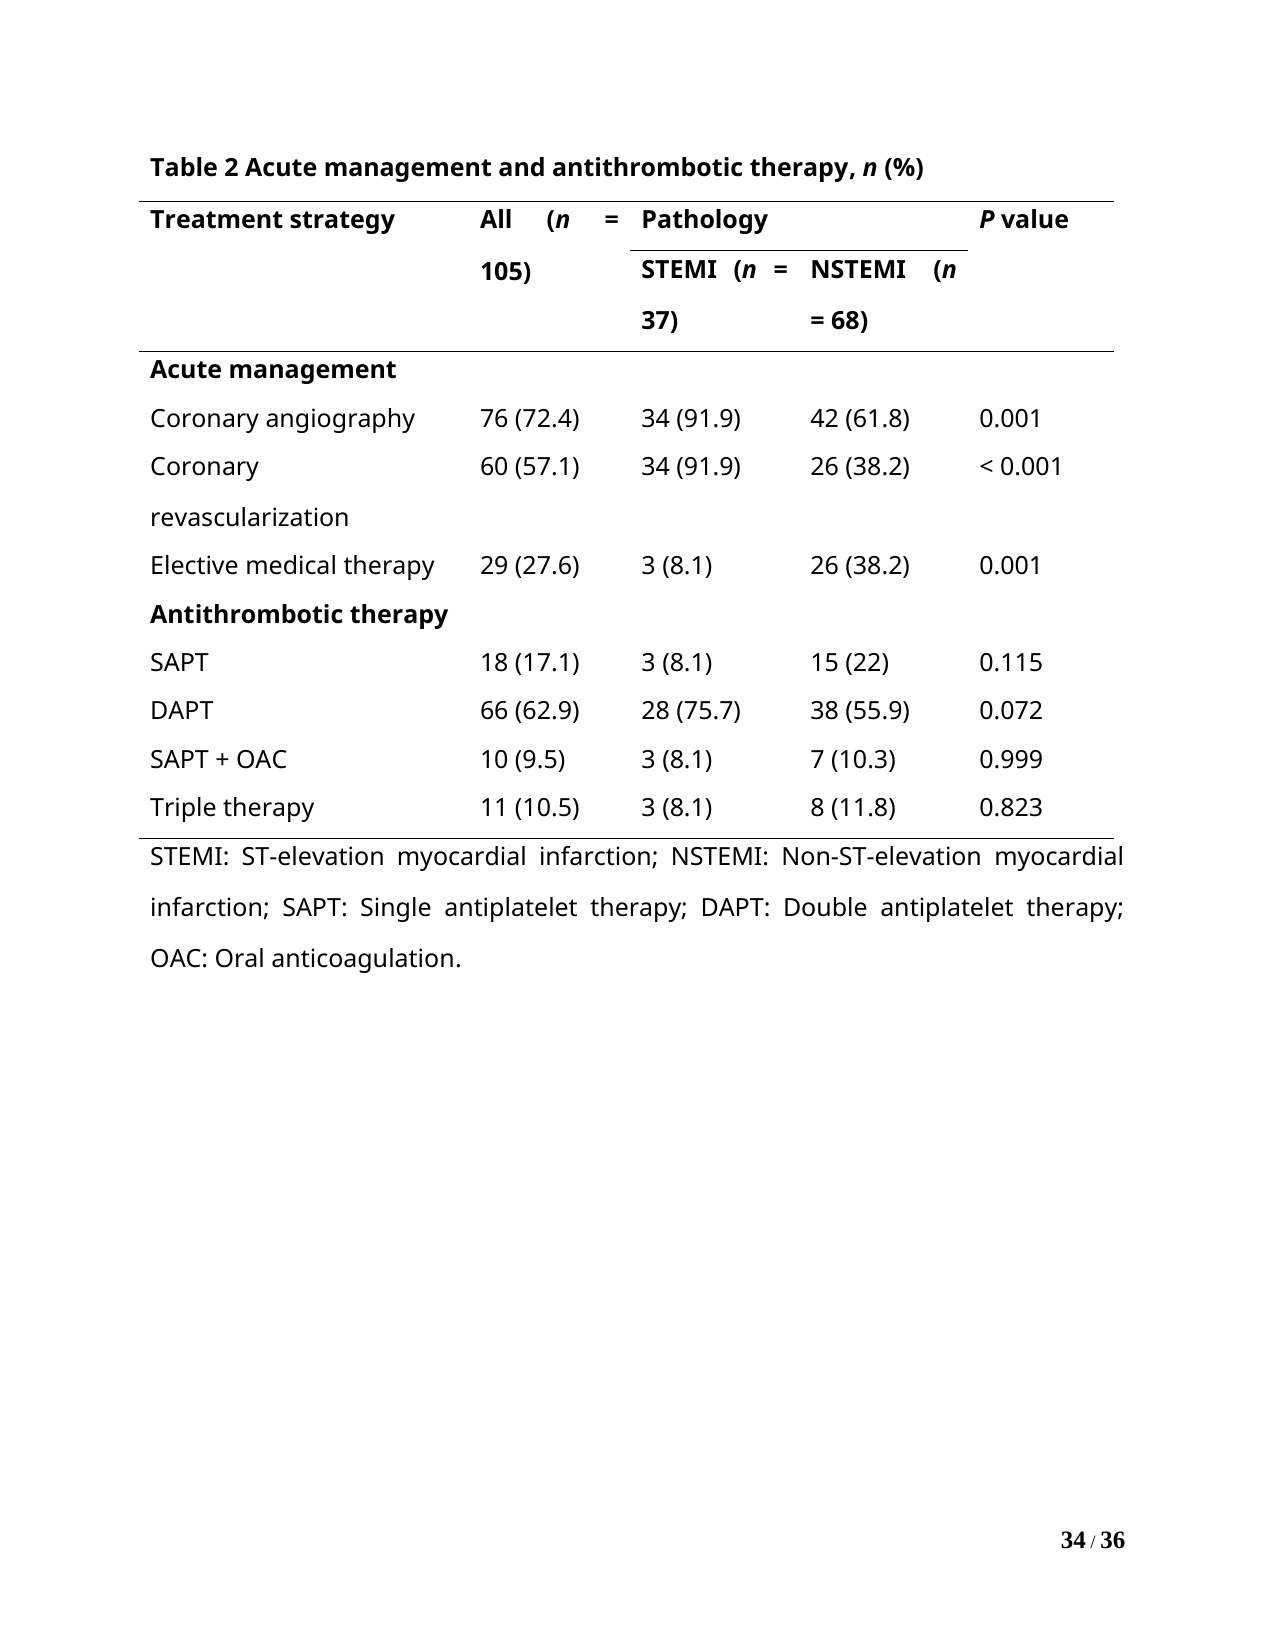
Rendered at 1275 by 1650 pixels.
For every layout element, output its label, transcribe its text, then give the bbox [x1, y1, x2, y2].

table_cell 18 (17.1) [469, 645, 630, 693]
table_cell 3 (8.1) [630, 548, 799, 596]
table_cell 34 (91.9) [630, 400, 799, 448]
table_cell 0.001 [968, 400, 1114, 448]
table_cell 0.115 [968, 645, 1114, 693]
table_cell 66 (62.9) [469, 693, 630, 741]
table_cell 38 (55.9) [799, 693, 968, 741]
table_cell 11 (10.5) [469, 790, 630, 838]
table_cell 28 (75.7) [630, 693, 799, 741]
table_cell 0.823 [968, 790, 1114, 838]
table_cell 42 (61.8) [799, 400, 968, 448]
table_cell 26 (38.2) [799, 449, 968, 548]
table_cell 76 (72.4) [469, 400, 630, 448]
table_cell 15 (22) [799, 645, 968, 693]
table_header P value [968, 202, 1114, 351]
text STEMI: ST-elevation myocardial infarction; NSTEMI: Non-ST-elevation myocardial infarction; SAPT: Single antiplatelet therapy; DAPT: Double antiplatelet therapy; OAC: Oral anticoagulation. [150, 839, 1125, 975]
table_cell Acute management [139, 352, 1114, 400]
table_cell 8 (11.8) [799, 790, 968, 838]
table_cell 0.999 [968, 741, 1114, 789]
table_cell Triple therapy [139, 790, 468, 838]
table_cell 7 (10.3) [799, 741, 968, 789]
table_cell Antithrombotic therapy [139, 596, 1114, 644]
table_cell 29 (27.6) [469, 548, 630, 596]
table_cell 0.001 [968, 548, 1114, 596]
text Table 2 Acute management and antithrombotic therapy, n (%) [150, 150, 1125, 184]
table_cell 0.072 [968, 693, 1114, 741]
table_cell < 0.001 [968, 449, 1114, 548]
table_cell STEMI (n = 37) [630, 251, 799, 351]
table_cell 3 (8.1) [630, 741, 799, 789]
table_cell SAPT + OAC [139, 741, 468, 789]
table_cell Coronary angiography [139, 400, 468, 448]
table_cell Elective medical therapy [139, 548, 468, 596]
table_cell DAPT [139, 693, 468, 741]
table_cell Coronary revascularization [139, 449, 468, 548]
table_cell 34 (91.9) [630, 449, 799, 548]
table_cell 10 (9.5) [469, 741, 630, 789]
table_header Pathology [630, 202, 968, 250]
table_cell 3 (8.1) [630, 790, 799, 838]
table_header All (n = 105) [469, 202, 630, 351]
table_cell 26 (38.2) [799, 548, 968, 596]
table_cell 60 (57.1) [469, 449, 630, 548]
table_header Treatment strategy [139, 202, 468, 351]
table_cell NSTEMI (n = 68) [799, 251, 968, 351]
table_cell SAPT [139, 645, 468, 693]
table_cell 3 (8.1) [630, 645, 799, 693]
